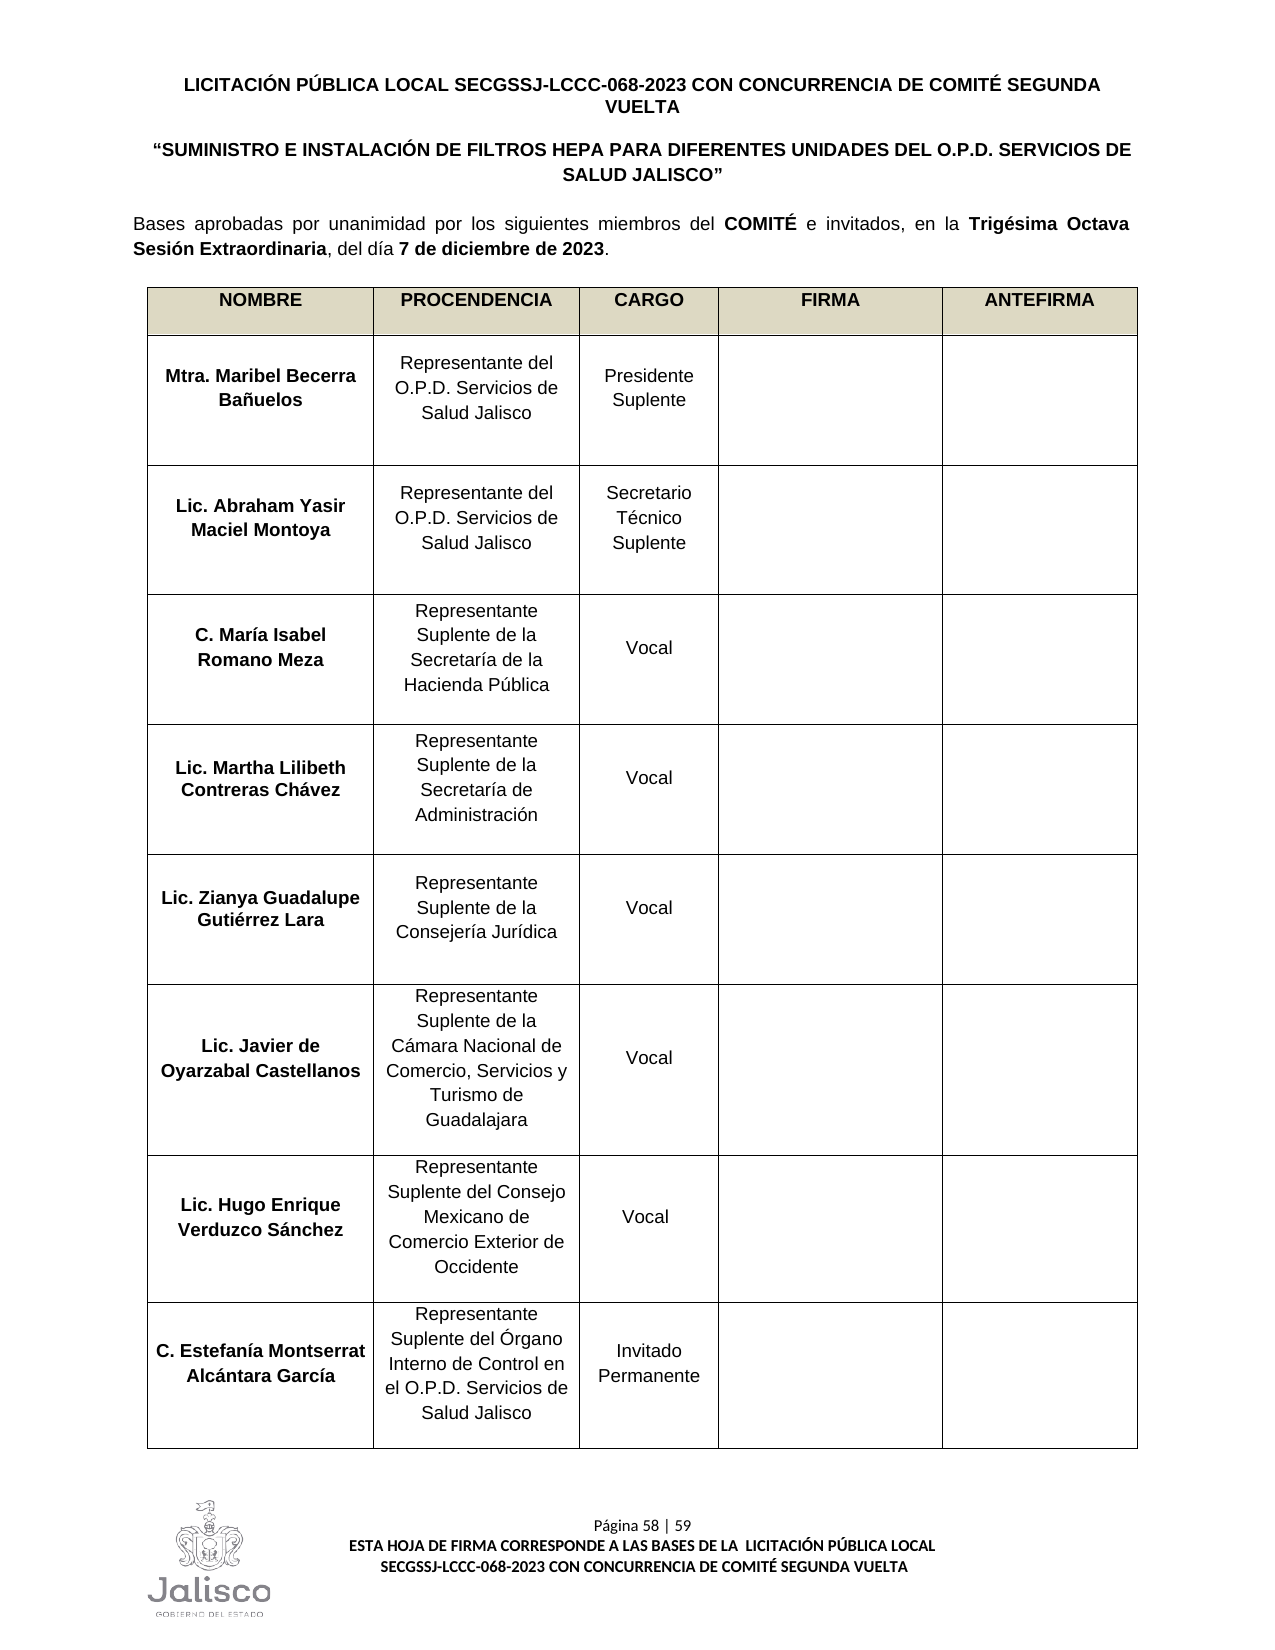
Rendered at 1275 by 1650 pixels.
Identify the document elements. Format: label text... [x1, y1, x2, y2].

table_cell [719, 725, 942, 854]
table_cell Lic. Hugo Enrique Verduzco Sánchez [148, 1156, 373, 1302]
table_header CARGO [580, 288, 718, 334]
table_cell [943, 855, 1137, 984]
table_cell [943, 336, 1137, 464]
table_cell [719, 855, 942, 984]
table_cell Representante Suplente de la Secretaría de Administración [374, 725, 579, 854]
table_header NOMBRE [148, 288, 373, 334]
table_cell [943, 985, 1137, 1155]
table_cell Representante del O.P.D. Servicios de Salud Jalisco [374, 466, 579, 594]
table_cell [943, 466, 1137, 594]
table_cell Lic. Abraham Yasir Maciel Montoya [148, 466, 373, 594]
table_header PROCENDENCIA [374, 288, 579, 334]
table_cell Representante Suplente de la Consejería Jurídica [374, 855, 579, 984]
table_cell Vocal [580, 1156, 718, 1302]
table_cell [943, 725, 1137, 854]
table_cell Representante Suplente del Órgano Interno de Control en el O.P.D. Servicios de Salud Jalisco [374, 1303, 579, 1448]
table_cell C. Estefanía Montserrat Alcántara García [148, 1303, 373, 1448]
table_cell Invitado Permanente [580, 1303, 718, 1448]
text Bases aprobadas por unanimidad por los siguientes miembros del COMITÉ e invitados, en la Trigésima Octava Sesión Extraordinaria, del día 7 de diciembre de 2023. [133, 213, 1129, 259]
table_cell Lic. Martha Lilibeth Contreras Chávez [148, 725, 373, 854]
table_cell Representante Suplente de la Cámara Nacional de Comercio, Servicios y Turismo de Guadalajara [374, 985, 579, 1155]
table_cell Representante Suplente de la Secretaría de la Hacienda Pública [374, 595, 579, 724]
table_cell [719, 985, 942, 1155]
table_cell Vocal [580, 595, 718, 724]
table_cell Presidente Suplente [580, 336, 718, 464]
table_cell Lic. Zianya Guadalupe Gutiérrez Lara [148, 855, 373, 984]
table_cell Secretario Técnico Suplente [580, 466, 718, 594]
table_cell C. María Isabel Romano Meza [148, 595, 373, 724]
table_header ANTEFIRMA [943, 288, 1137, 334]
text LICITACIÓN PÚBLICA LOCAL SECGSSJ-LCCC-068-2023 CON CONCURRENCIA DE COMITÉ SEGUNDA VUELTA [148, 74, 1137, 117]
table_cell Vocal [580, 725, 718, 854]
table_cell [719, 336, 942, 464]
table_cell Lic. Javier de Oyarzabal Castellanos [148, 985, 373, 1155]
table_cell Vocal [580, 855, 718, 984]
table_cell Representante del O.P.D. Servicios de Salud Jalisco [374, 336, 579, 464]
table_cell [943, 1156, 1137, 1302]
table_cell [943, 595, 1137, 724]
table_cell [719, 595, 942, 724]
table_cell [719, 466, 942, 594]
text “SUMINISTRO E INSTALACIÓN DE FILTROS HEPA PARA DIFERENTES UNIDADES DEL O.P.D. SERVICIOS DE SALUD JALISCO” [148, 138, 1137, 185]
table_cell Vocal [580, 985, 718, 1155]
table_header FIRMA [719, 288, 942, 334]
table_cell [943, 1303, 1137, 1448]
table_cell [719, 1156, 942, 1302]
picture [147, 1500, 271, 1617]
table_cell Mtra. Maribel Becerra Bañuelos [148, 336, 373, 464]
table_cell Representante Suplente del Consejo Mexicano de Comercio Exterior de Occidente [374, 1156, 579, 1302]
table_cell [719, 1303, 942, 1448]
